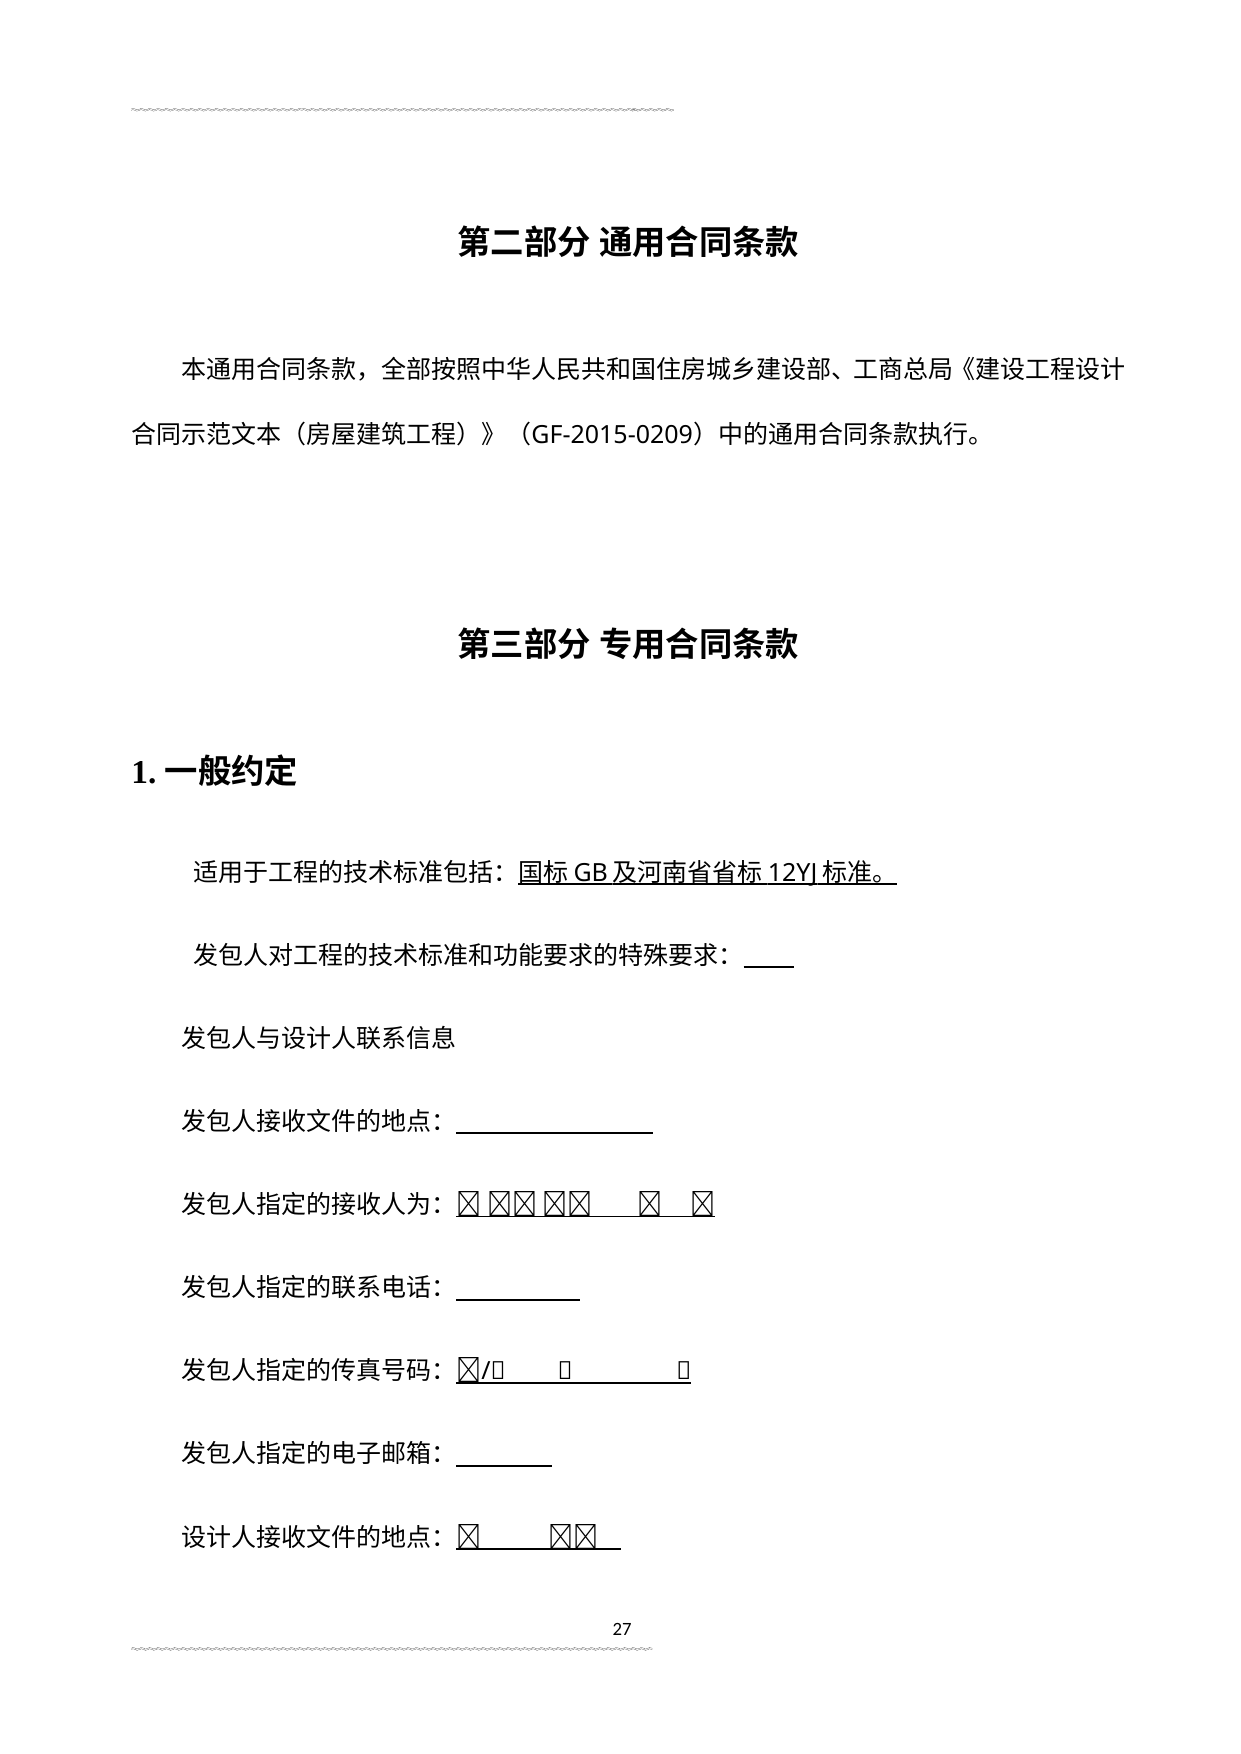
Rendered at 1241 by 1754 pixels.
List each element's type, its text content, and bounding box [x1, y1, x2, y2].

subtitle 第三部分 专用合同条款 [131, 597, 1125, 662]
subtitle 1. 一般约定 [131, 724, 1125, 789]
text 本通用合同条款，全部按照中华人民共和国住房城乡建设部、工商总局《建设工程设计合同示范文本（房屋建筑工程）》（GF-2015-0209）中的通用合同条款执行。 [131, 323, 1125, 453]
text 发包人对工程的技术标准和功能要求的特殊要求： [193, 909, 1125, 974]
text 发包人指定的联系电话： [131, 1242, 1125, 1307]
text 发包人指定的传真号码：/   [131, 1325, 1125, 1390]
text 发包人指定的电子邮箱： [131, 1408, 1125, 1473]
text 发包人与设计人联系信息 [131, 992, 1125, 1057]
text 发包人接收文件的地点： [131, 1075, 1125, 1140]
text 设计人接收文件的地点：  [131, 1491, 1125, 1556]
text 适用于工程的技术标准包括：国标GB及河南省省标12YJ标准。 [193, 826, 1125, 891]
subtitle 第二部分 通用合同条款 [131, 196, 1125, 261]
text 发包人指定的接收人为：     [131, 1158, 1125, 1223]
